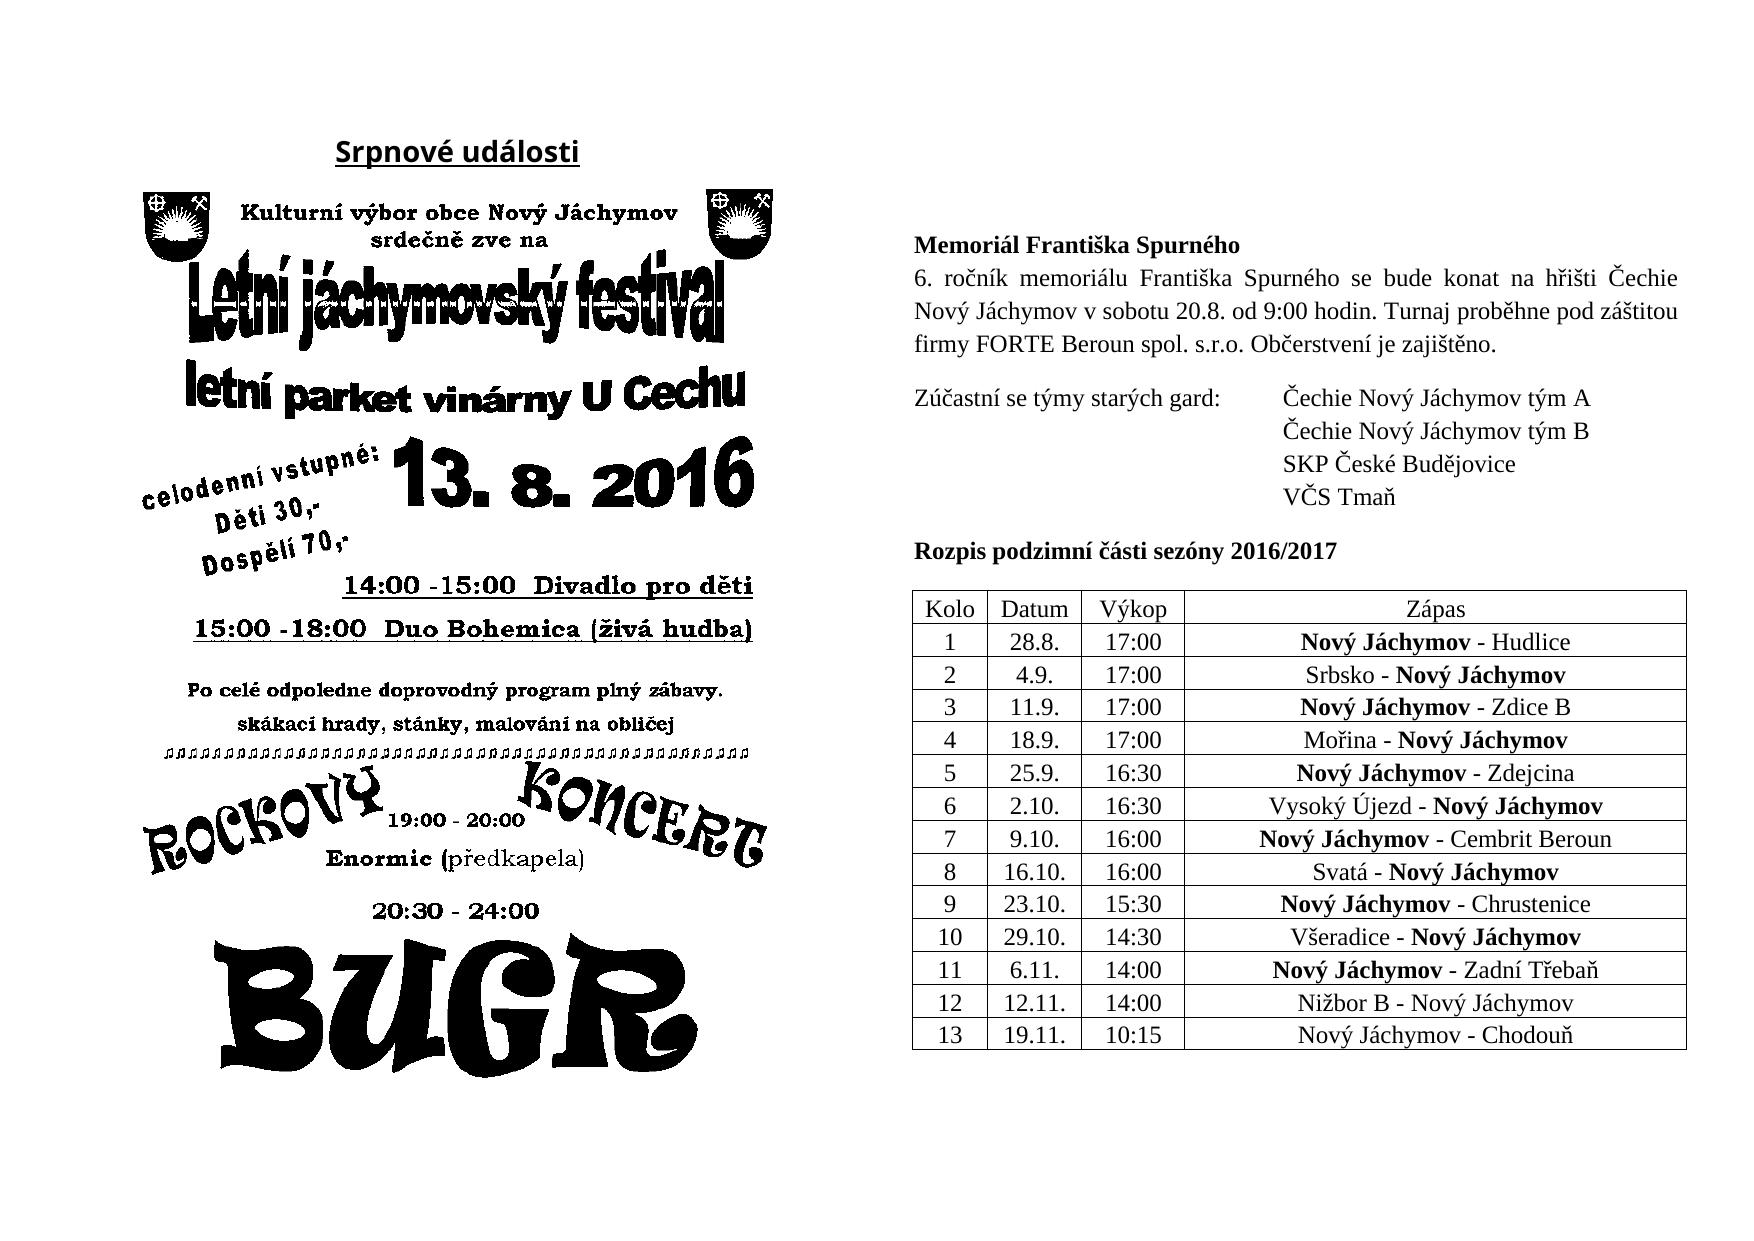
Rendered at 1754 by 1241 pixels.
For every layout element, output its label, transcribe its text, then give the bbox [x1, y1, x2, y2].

table_cell 10 [913, 919, 987, 951]
table_cell 9.10. [988, 821, 1081, 852]
table_cell 14:30 [1082, 919, 1184, 951]
table_cell 1 [913, 624, 987, 656]
subtitle Srpnové události [75, 131, 840, 171]
table_cell 9 [913, 886, 987, 918]
table_cell 7 [913, 821, 987, 852]
text Zúčastní se týmy starých gard: Čechie Nový Jáchymov tým A [914, 383, 1679, 412]
table_header Datum [988, 591, 1081, 623]
table_cell Srbsko - Nový Jáchymov [1185, 657, 1686, 688]
text 6. ročník memoriálu Františka Spurného se bude konat na hřišti Čechie Nový Jáchymov v sobotu 20.8. od 9:00 hodin. Turnaj proběhne pod záštitou firmy FORTE Beroun spol. s.r.o. Občerstvení je zajištěno. [914, 263, 1679, 358]
table_cell Nižbor B - Nový Jáchymov [1185, 985, 1686, 1017]
table_cell 15:30 [1082, 886, 1184, 918]
table_cell Nový Jáchymov - Cembrit Beroun [1185, 821, 1686, 852]
table_cell 16:00 [1082, 854, 1184, 885]
table_cell 13 [913, 1018, 987, 1049]
table_cell 11.9. [988, 690, 1081, 721]
table_cell 2 [913, 657, 987, 688]
table_cell Mořina - Nový Jáchymov [1185, 722, 1686, 754]
table_cell 17:00 [1082, 722, 1184, 754]
table_cell 5 [913, 755, 987, 787]
table_cell 23.10. [988, 886, 1081, 918]
text SKP České Budějovice [914, 449, 1679, 478]
table_cell Nový Jáchymov - Zdejcina [1185, 755, 1686, 787]
table_cell 19.11. [988, 1018, 1081, 1049]
table_cell 11 [913, 952, 987, 984]
text VČS Tmaň [914, 482, 1679, 511]
table_header Kolo [913, 591, 987, 623]
text Čechie Nový Jáchymov tým B [914, 416, 1679, 445]
table_cell Vysoký Újezd - Nový Jáchymov [1185, 788, 1686, 820]
table_cell 29.10. [988, 919, 1081, 951]
table_cell 17:00 [1082, 624, 1184, 656]
table_cell 4 [913, 722, 987, 754]
table_cell 16.10. [988, 854, 1081, 885]
table_cell Nový Jáchymov - Zdice B [1185, 690, 1686, 721]
table_cell Všeradice - Nový Jáchymov [1185, 919, 1686, 951]
table_cell Nový Jáchymov - Zadní Třebaň [1185, 952, 1686, 984]
table_cell 28.8. [988, 624, 1081, 656]
table_header Výkop [1082, 591, 1184, 623]
table_cell 3 [913, 690, 987, 721]
table_cell 4.9. [988, 657, 1081, 688]
table_cell 16:30 [1082, 755, 1184, 787]
table_cell 16:00 [1082, 821, 1184, 852]
text Memoriál Františka Spurného [914, 230, 1679, 259]
table_cell 16:30 [1082, 788, 1184, 820]
table_cell Nový Jáchymov - Chrustenice [1185, 886, 1686, 918]
table_cell 14:00 [1082, 985, 1184, 1017]
table_header Zápas [1185, 591, 1686, 623]
table_cell 18.9. [988, 722, 1081, 754]
table_cell 17:00 [1082, 657, 1184, 688]
table_cell 17:00 [1082, 690, 1184, 721]
table_cell 8 [913, 854, 987, 885]
table_cell Nový Jáchymov - Hudlice [1185, 624, 1686, 656]
table_cell Svatá - Nový Jáchymov [1185, 854, 1686, 885]
table_cell 14:00 [1082, 952, 1184, 984]
table_cell 25.9. [988, 755, 1081, 787]
table_cell 12 [913, 985, 987, 1017]
table_cell 6 [913, 788, 987, 820]
table_cell 2.10. [988, 788, 1081, 820]
table_cell 10:15 [1082, 1018, 1184, 1049]
table_cell 12.11. [988, 985, 1081, 1017]
table_cell Nový Jáchymov - Chodouň [1185, 1018, 1686, 1049]
table_cell 6.11. [988, 952, 1081, 984]
text Rozpis podzimní části sezóny 2016/2017 [914, 536, 1679, 565]
